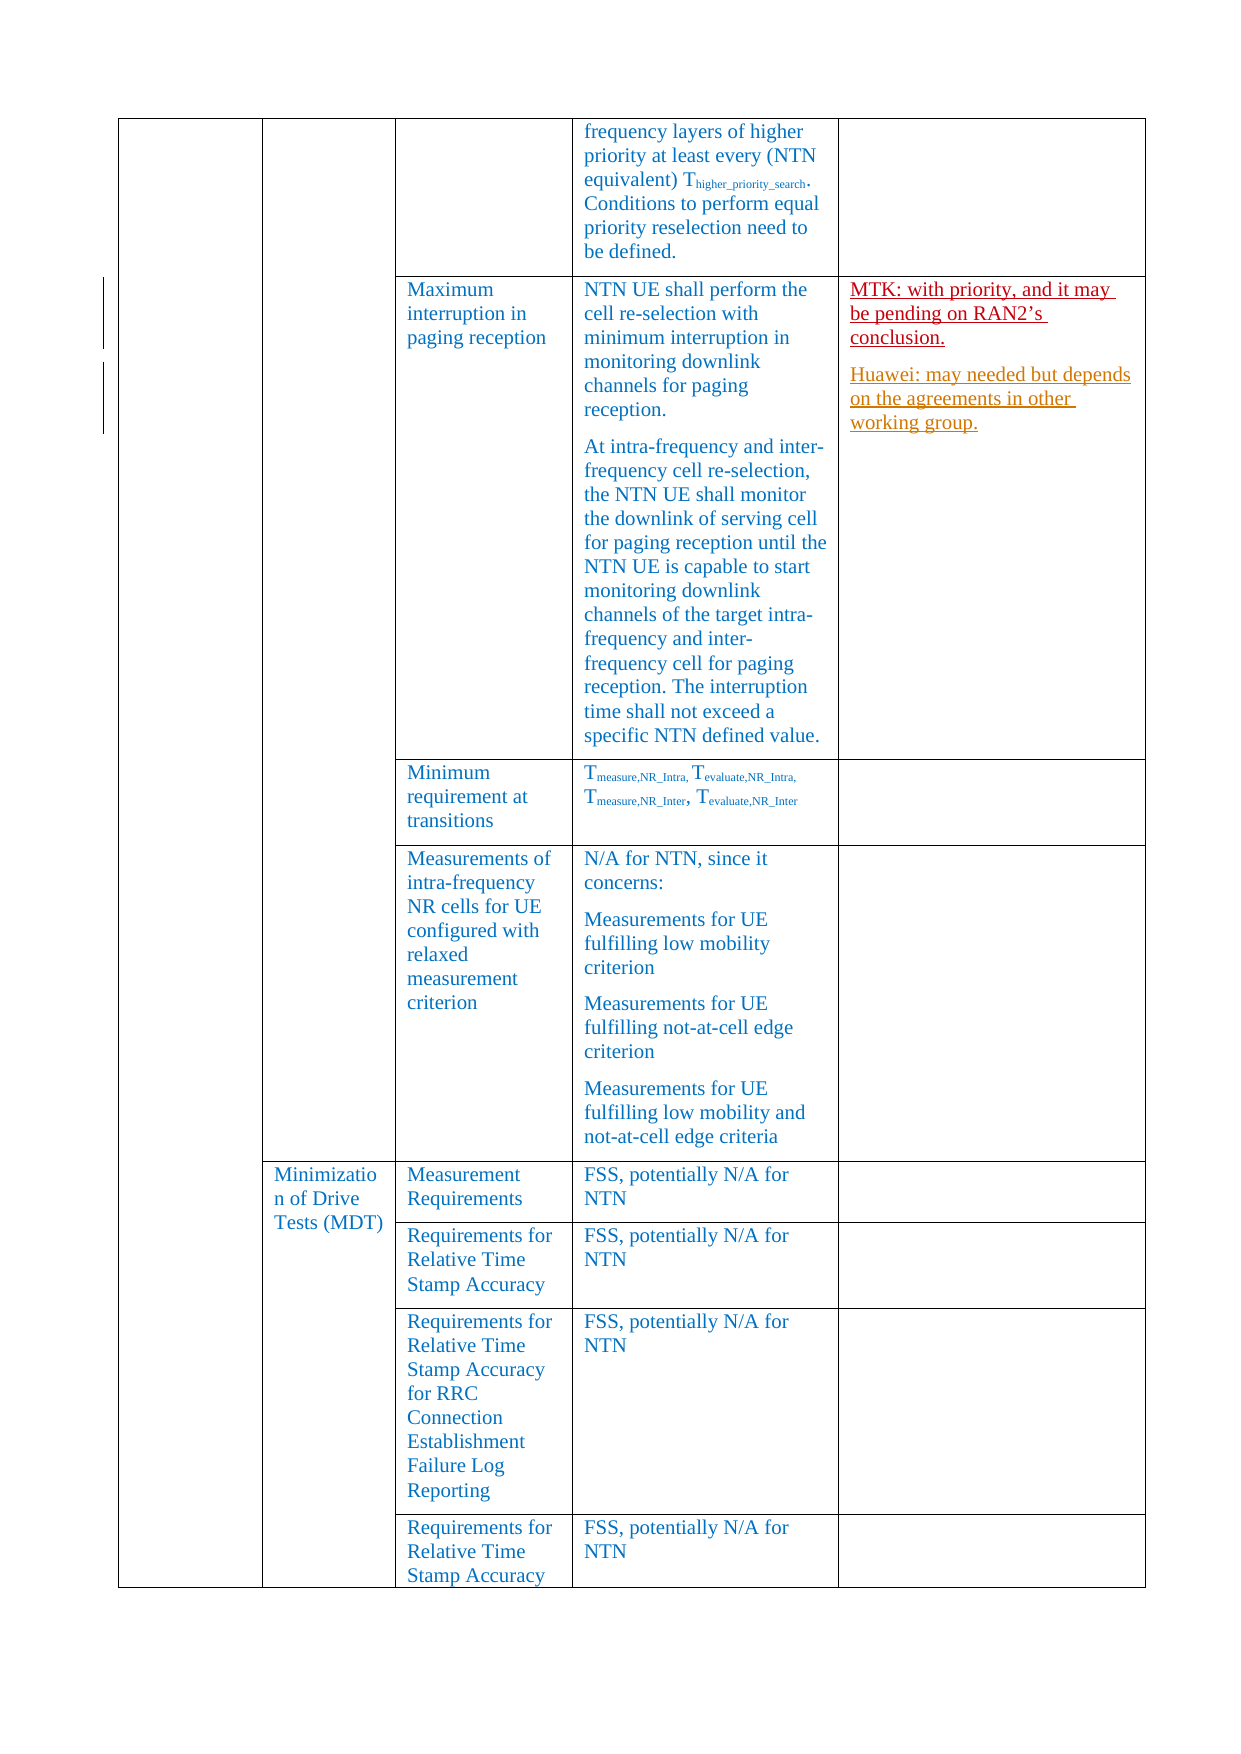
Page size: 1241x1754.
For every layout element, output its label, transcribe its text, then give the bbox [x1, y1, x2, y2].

table_cell NTN UE shall perform the cell re-selection with minimum interruption in monitoring downlink channels for paging reception. At intra-frequency and inter-frequency cell re-selection, the NTN UE shall monitor the downlink of serving cell for paging reception until the NTN UE is capable to start monitoring downlink channels of the target intra-frequency and inter-frequency cell for paging reception. The interruption time shall not exceed a specific NTN defined value. [573, 277, 838, 759]
table_cell Measurement Requirements [396, 1162, 572, 1222]
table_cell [396, 1515, 572, 1587]
table_cell Requirements for Relative Time Stamp Accuracy [396, 1223, 572, 1308]
table_cell Minimum requirement at transitions [396, 760, 572, 845]
table_cell Measurements of intra-frequency NR cells for UE configured with relaxed measurement criterion [396, 846, 572, 1161]
table_cell FSS, potentially N/A for NTN [573, 1309, 838, 1514]
table_cell [839, 760, 1145, 845]
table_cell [573, 119, 838, 276]
table_cell Tmeasure,NR_Intra, Tevaluate,NR_Intra, Tmeasure,NR_Inter, Tevaluate,NR_Inter [573, 760, 838, 845]
table_cell Maximum interruption in paging reception [396, 277, 572, 759]
table_cell [839, 1515, 1145, 1587]
table_cell FSS, potentially N/A for NTN [573, 1162, 838, 1222]
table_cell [573, 1515, 838, 1587]
table_cell Requirements for Relative Time Stamp Accuracy for RRC Connection Establishment Failure Log Reporting [396, 1309, 572, 1514]
table_cell FSS, potentially N/A for NTN [573, 1223, 838, 1308]
table_cell [839, 1162, 1145, 1222]
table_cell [396, 119, 572, 276]
table_cell [839, 846, 1145, 1161]
table_cell [839, 1309, 1145, 1514]
table_cell Minimization of Drive Tests (MDT) [263, 1162, 395, 1587]
table_cell [839, 1223, 1145, 1308]
table_cell [839, 119, 1145, 276]
table_cell [839, 277, 1145, 759]
table_cell N/A for NTN, since it concerns: Measurements for UE fulfilling low mobility criterion Measurements for UE fulfilling not-at-cell edge criterion Measurements for UE fulfilling low mobility and not-at-cell edge criteria [573, 846, 838, 1161]
